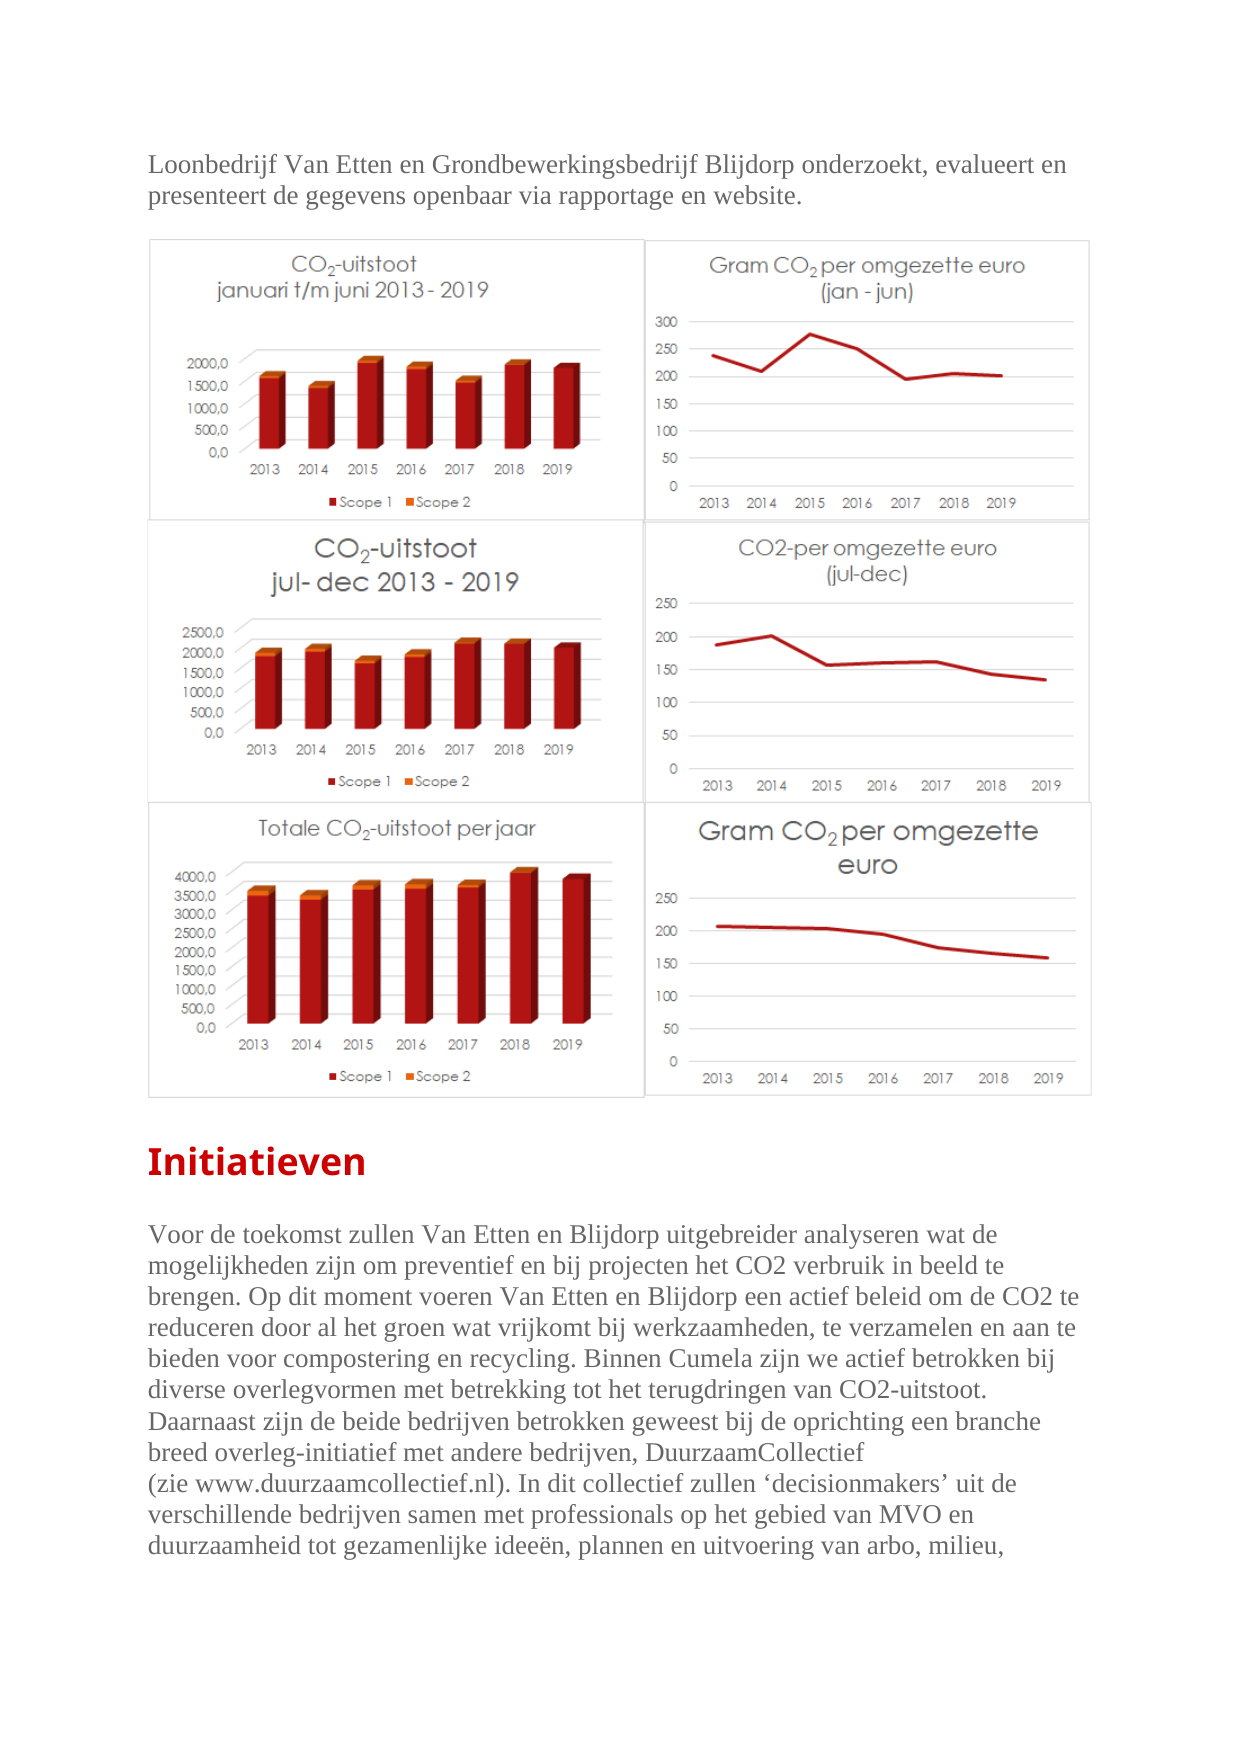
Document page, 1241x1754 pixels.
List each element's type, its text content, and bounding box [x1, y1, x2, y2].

picture [147, 239, 1092, 1098]
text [148, 1218, 1092, 1560]
text Loonbedrijf Van Etten en Grondbewerkingsbedrijf Blijdorp onderzoekt, evalueert en presenteert de gegevens openbaar via rapportage en website. [148, 148, 1092, 210]
text Initiatieven [148, 1126, 1092, 1186]
